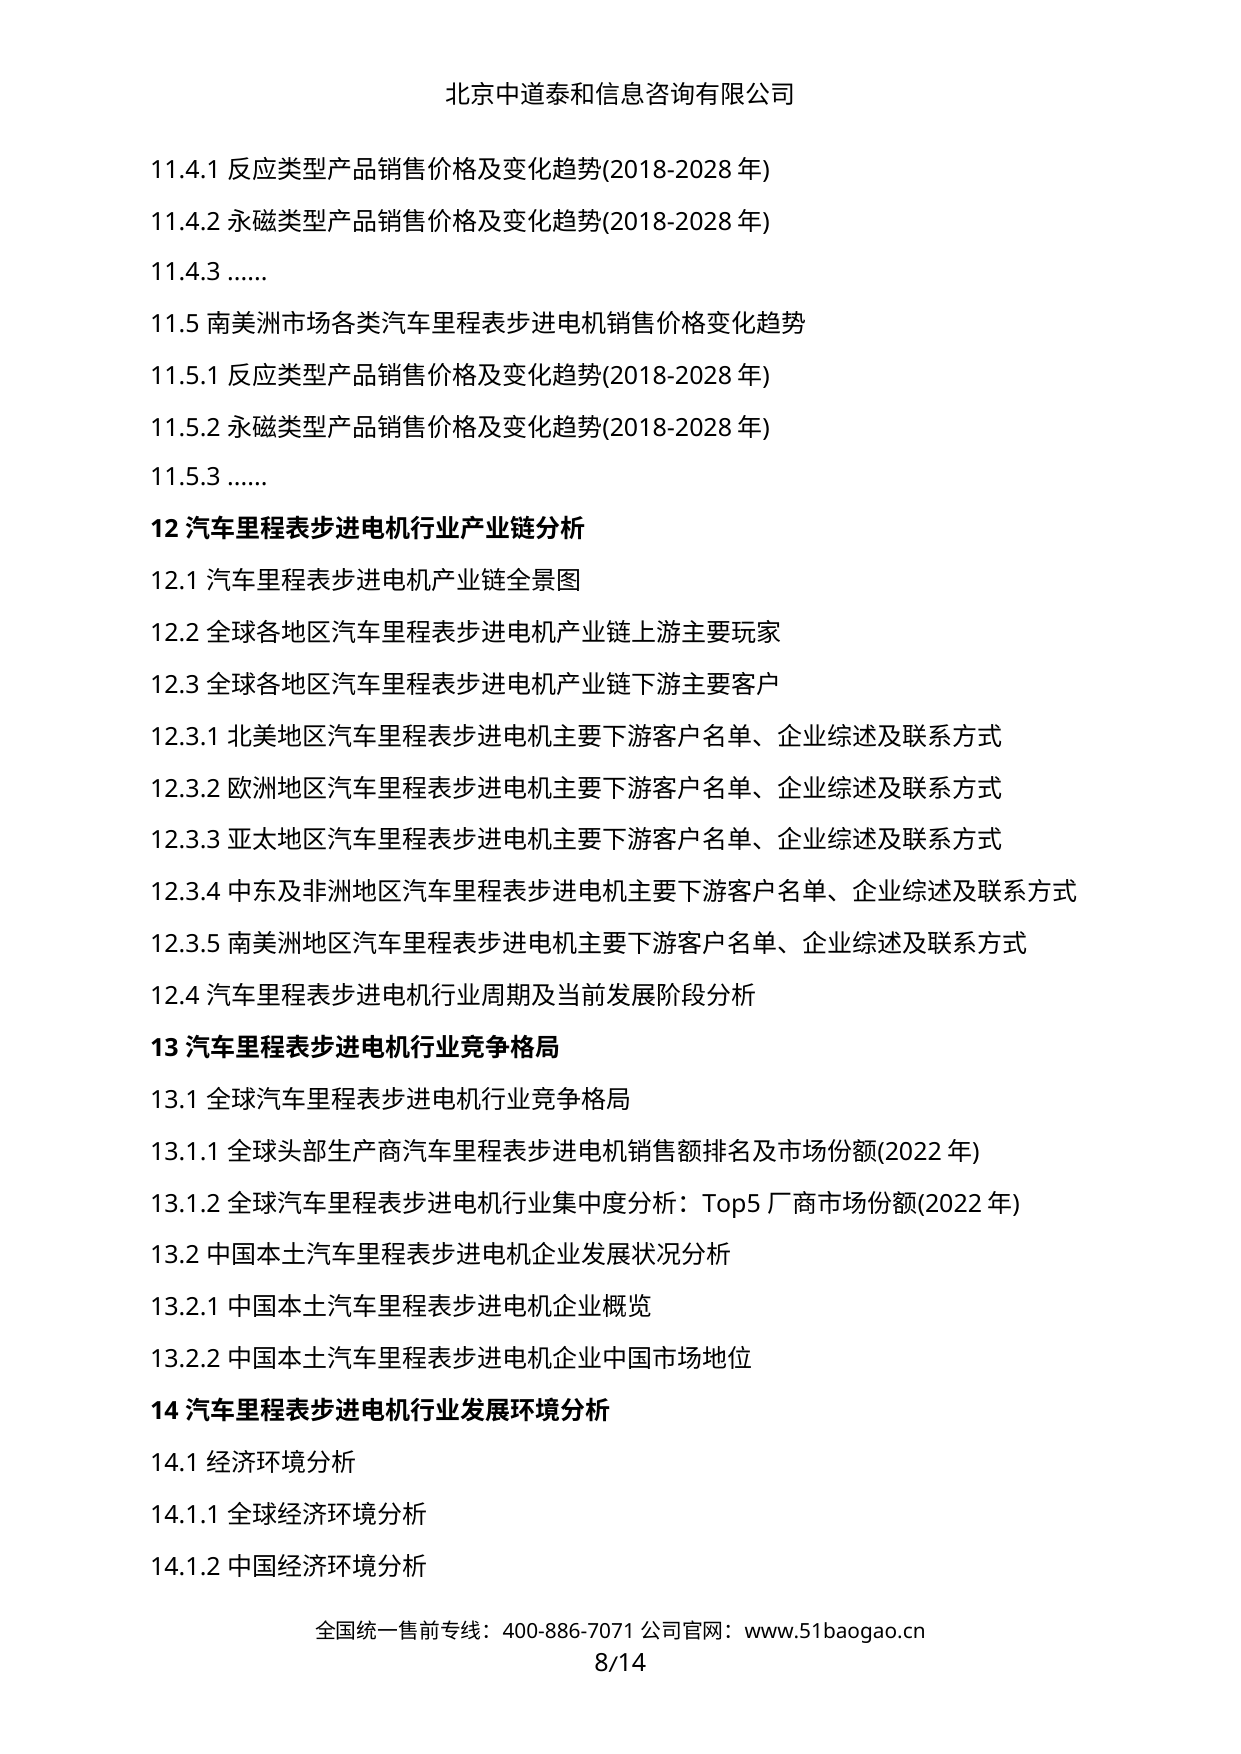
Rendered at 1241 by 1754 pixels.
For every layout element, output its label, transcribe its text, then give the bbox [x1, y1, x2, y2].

text 13.1.1 全球头部生产商汽车里程表步进电机销售额排名及市场份额(2022年) [150, 1131, 1090, 1167]
text 11.4.2 永磁类型产品销售价格及变化趋势(2018-2028年) [150, 202, 1090, 238]
text 11.5.3 ...... [150, 459, 1090, 493]
text 13.2.2 中国本土汽车里程表步进电机企业中国市场地位 [150, 1339, 1090, 1375]
text 12.3 全球各地区汽车里程表步进电机产业链下游主要客户 [150, 664, 1090, 701]
text 11.5.1 反应类型产品销售价格及变化趋势(2018-2028年) [150, 355, 1090, 392]
text 12.3.5 南美洲地区汽车里程表步进电机主要下游客户名单、企业综述及联系方式 [150, 924, 1090, 960]
text 13.1 全球汽车里程表步进电机行业竞争格局 [150, 1079, 1090, 1116]
text 11.5 南美洲市场各类汽车里程表步进电机销售价格变化趋势 [150, 303, 1090, 340]
text 11.4.3 ...... [150, 254, 1090, 288]
text 11.4.1 反应类型产品销售价格及变化趋势(2018-2028年) [150, 150, 1090, 186]
text 14.1.1 全球经济环境分析 [150, 1494, 1090, 1531]
text 12.1 汽车里程表步进电机产业链全景图 [150, 561, 1090, 597]
text 14 汽车里程表步进电机行业发展环境分析 [150, 1391, 1090, 1427]
text 12 汽车里程表步进电机行业产业链分析 [150, 509, 1090, 545]
text 12.2 全球各地区汽车里程表步进电机产业链上游主要玩家 [150, 612, 1090, 649]
text 11.5.2 永磁类型产品销售价格及变化趋势(2018-2028年) [150, 407, 1090, 443]
text 12.3.1 北美地区汽车里程表步进电机主要下游客户名单、企业综述及联系方式 [150, 716, 1090, 752]
text 12.3.3 亚太地区汽车里程表步进电机主要下游客户名单、企业综述及联系方式 [150, 820, 1090, 856]
text 12.3.4 中东及非洲地区汽车里程表步进电机主要下游客户名单、企业综述及联系方式 [150, 872, 1090, 908]
text 13.1.2 全球汽车里程表步进电机行业集中度分析：Top5 厂商市场份额(2022年) [150, 1183, 1090, 1219]
text 14.1.2 中国经济环境分析 [150, 1546, 1090, 1582]
text 14.1 经济环境分析 [150, 1442, 1090, 1479]
text 13.2.1 中国本土汽车里程表步进电机企业概览 [150, 1287, 1090, 1323]
text 12.3.2 欧洲地区汽车里程表步进电机主要下游客户名单、企业综述及联系方式 [150, 768, 1090, 804]
text 12.4 汽车里程表步进电机行业周期及当前发展阶段分析 [150, 976, 1090, 1012]
text 13.2 中国本土汽车里程表步进电机企业发展状况分析 [150, 1235, 1090, 1271]
text 13 汽车里程表步进电机行业竞争格局 [150, 1027, 1090, 1064]
